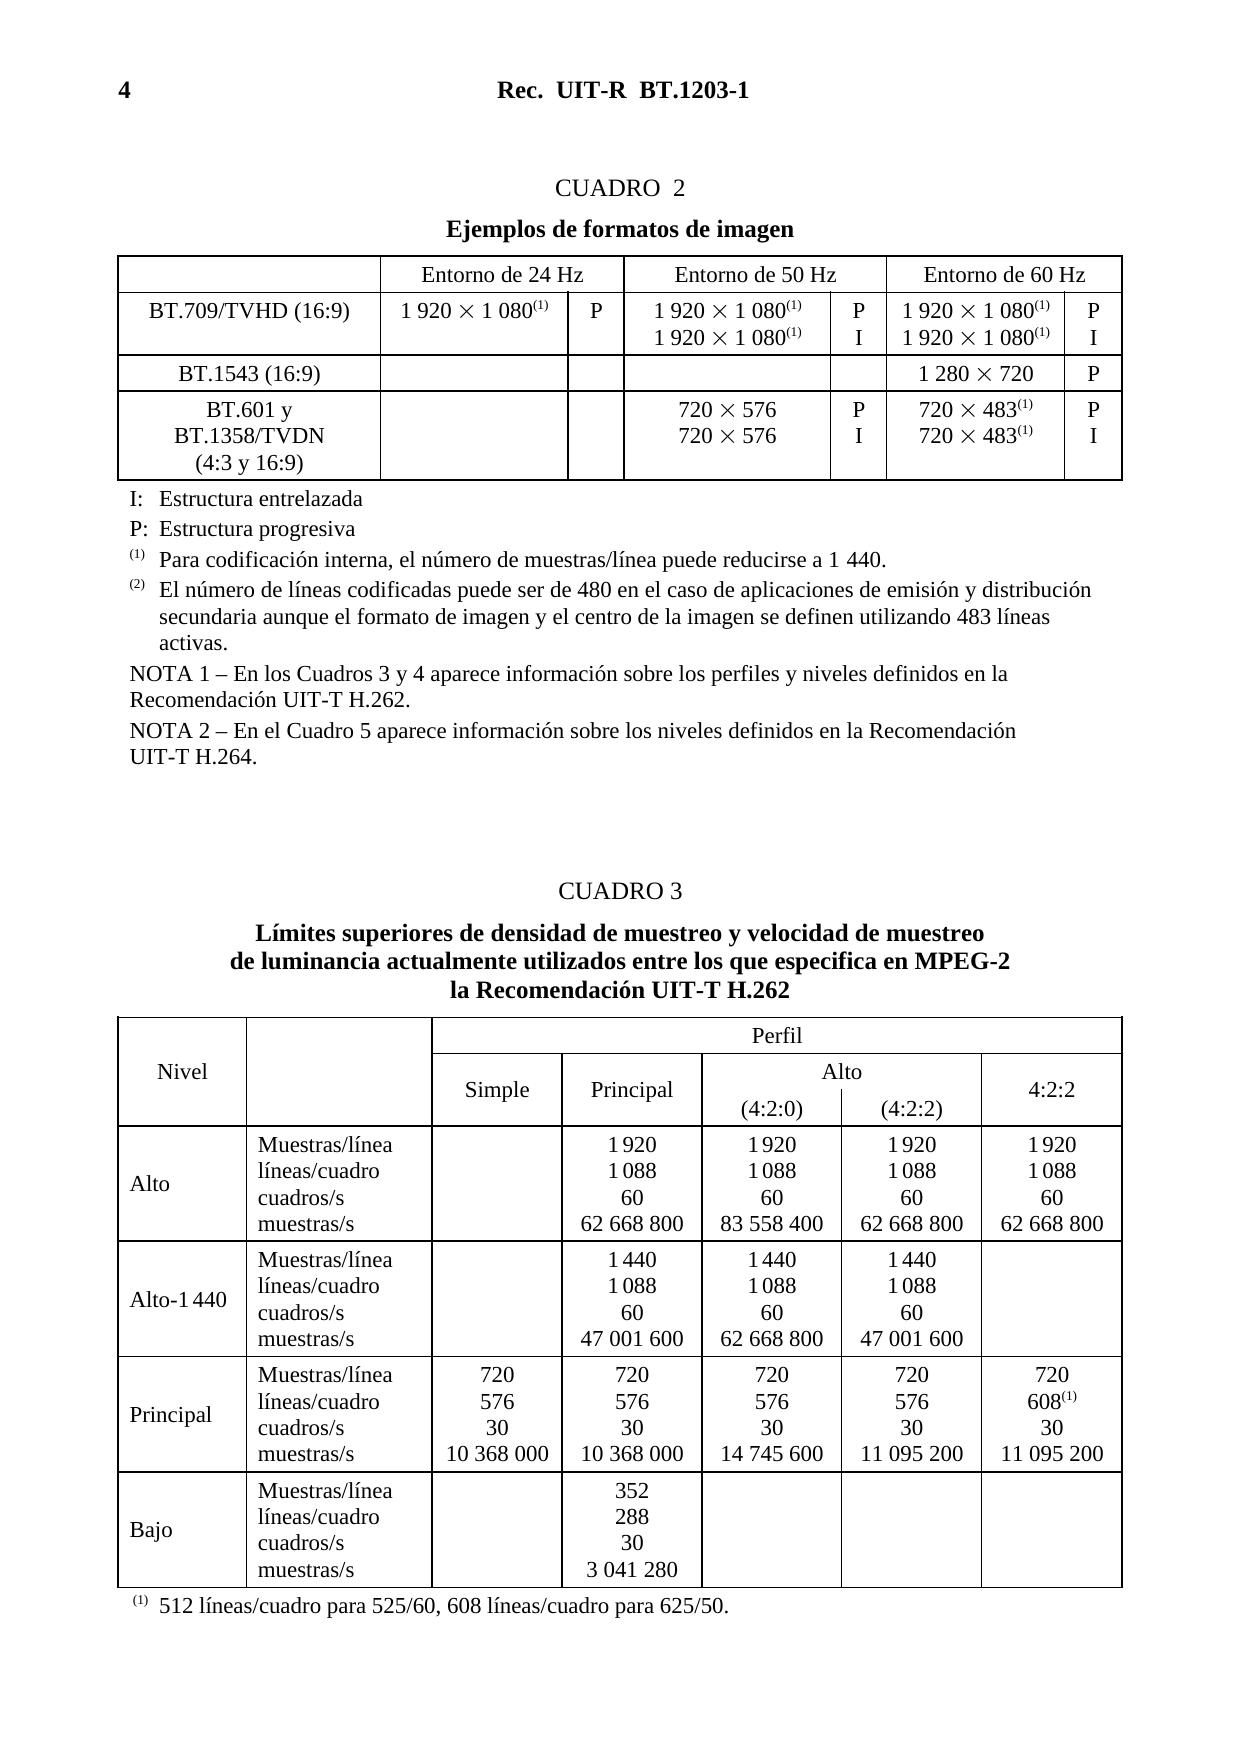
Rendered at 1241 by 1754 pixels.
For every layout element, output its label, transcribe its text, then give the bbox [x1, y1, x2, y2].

table_cell BT.601 y BT.1358/TVDN (4:3 y 16:9) [119, 392, 380, 479]
table_cell 720 576 30 14 745 600 [703, 1357, 841, 1471]
table_cell 1 920  1 080(1) 1 920  1 080(1) [887, 293, 1064, 354]
table_cell BT.709/TVHD (16:9) [119, 293, 380, 354]
table_cell [982, 1473, 1121, 1586]
table_cell 1 920  1 080(1) 1 920  1 080(1) [625, 293, 830, 354]
table_cell [433, 1242, 561, 1356]
table_cell [842, 1473, 981, 1586]
table_header Entorno de 60 Hz [887, 257, 1121, 291]
table_cell 720 576 30 11 095 200 [842, 1357, 981, 1471]
table_cell 352 288 30 3 041 280 [563, 1473, 701, 1586]
table_cell 1 920 1 088 60 62 668 800 [563, 1127, 701, 1240]
table_cell (1) 512 líneas/cuadro para 525/60, 608 líneas/cuadro para 625/50. [118, 1588, 1122, 1623]
table_cell Alto-1 440 [119, 1242, 246, 1356]
table_cell [433, 1127, 561, 1240]
table_header [247, 1018, 431, 1125]
table_cell Principal [563, 1054, 701, 1125]
table_header [119, 257, 380, 291]
table_cell Muestras/línea líneas/cuadro cuadros/s muestras/s [247, 1242, 431, 1356]
table_cell Simple [433, 1054, 561, 1125]
table_cell [703, 1473, 841, 1586]
table_cell P I [831, 293, 886, 354]
table_cell [433, 1473, 561, 1586]
table_cell 1 440 1 088 60 47 001 600 [563, 1242, 701, 1356]
table_cell P I [1065, 392, 1121, 479]
table_cell 1 920 1 088 60 62 668 800 [842, 1127, 981, 1240]
table_cell Alto [119, 1127, 246, 1240]
text CUADRO 3 [118, 876, 1122, 905]
table_cell P [569, 293, 623, 354]
table_cell BT.1543 (16:9) [119, 356, 380, 390]
table_cell 1 440 1 088 60 47 001 600 [842, 1242, 981, 1356]
table_cell [381, 356, 567, 390]
table_cell I: Estructura entrelazada P: Estructura progresiva (1) Para codificación interna, el número de muestras/línea puede reducirse a 1 440. (2) El número de líneas codificadas puede ser de 480 en el caso de aplicaciones de emisión y distribución secundaria aunque el formato de imagen y el centro de la imagen se definen utilizando 483 líneas activas. NOTA 1 – En los Cuadros 3 y 4 aparece información sobre los perfiles y niveles definidos en la Recomendación UIT-T H.262. NOTA 2 – En el Cuadro 5 aparece información sobre los niveles definidos en la Recomendación UIT-T H.264. [118, 481, 1122, 773]
table_cell P I [831, 392, 886, 479]
table_cell [831, 356, 886, 390]
table_cell Muestras/línea líneas/cuadro cuadros/s muestras/s [247, 1357, 431, 1471]
table_cell 1 440 1 088 60 62 668 800 [703, 1242, 841, 1356]
table_header Entorno de 50 Hz [625, 257, 886, 291]
table_cell 1 920  1 080(1) [381, 293, 567, 354]
table_header Perfil [433, 1018, 1121, 1053]
table_cell 720 576 30 10 368 000 [433, 1357, 561, 1471]
text CUADRO 2 [118, 173, 1122, 201]
table_cell 1 280  720 [887, 356, 1064, 390]
table_cell [569, 392, 623, 479]
table_cell [982, 1242, 1121, 1356]
table_cell (4:2:0) [703, 1089, 841, 1125]
table_cell 1 920 1 088 60 83 558 400 [703, 1127, 841, 1240]
title Ejemplos de formatos de imagen [118, 214, 1122, 243]
table_cell P [1065, 356, 1121, 390]
table_cell P I [1065, 293, 1121, 354]
table_cell Muestras/línea líneas/cuadro cuadros/s muestras/s [247, 1473, 431, 1586]
table_cell 720 608(1) 30 11 095 200 [982, 1357, 1121, 1471]
table_cell [569, 356, 623, 390]
table_header Entorno de 24 Hz [381, 257, 623, 291]
table_cell 720  576 720  576 [625, 392, 830, 479]
table_cell 720 576 30 10 368 000 [563, 1357, 701, 1471]
table_cell 720  483(1) 720  483(1) [887, 392, 1064, 479]
table_header Nivel [119, 1018, 246, 1125]
table_cell Alto [703, 1054, 981, 1089]
table_cell (4:2:2) [842, 1089, 981, 1125]
table_cell [625, 356, 830, 390]
table_cell Principal [119, 1357, 246, 1471]
table_cell [381, 392, 567, 479]
table_cell Bajo [119, 1473, 246, 1586]
table_cell 1 920 1 088 60 62 668 800 [982, 1127, 1121, 1240]
table_cell Muestras/línea líneas/cuadro cuadros/s muestras/s [247, 1127, 431, 1240]
table_cell 4:2:2 [982, 1054, 1121, 1125]
title Límites superiores de densidad de muestreo y velocidad de muestreo de luminancia actualmente utilizados entre los que especifica en MPEG-2 la Recomendación UIT-T H.262 [118, 918, 1122, 1004]
